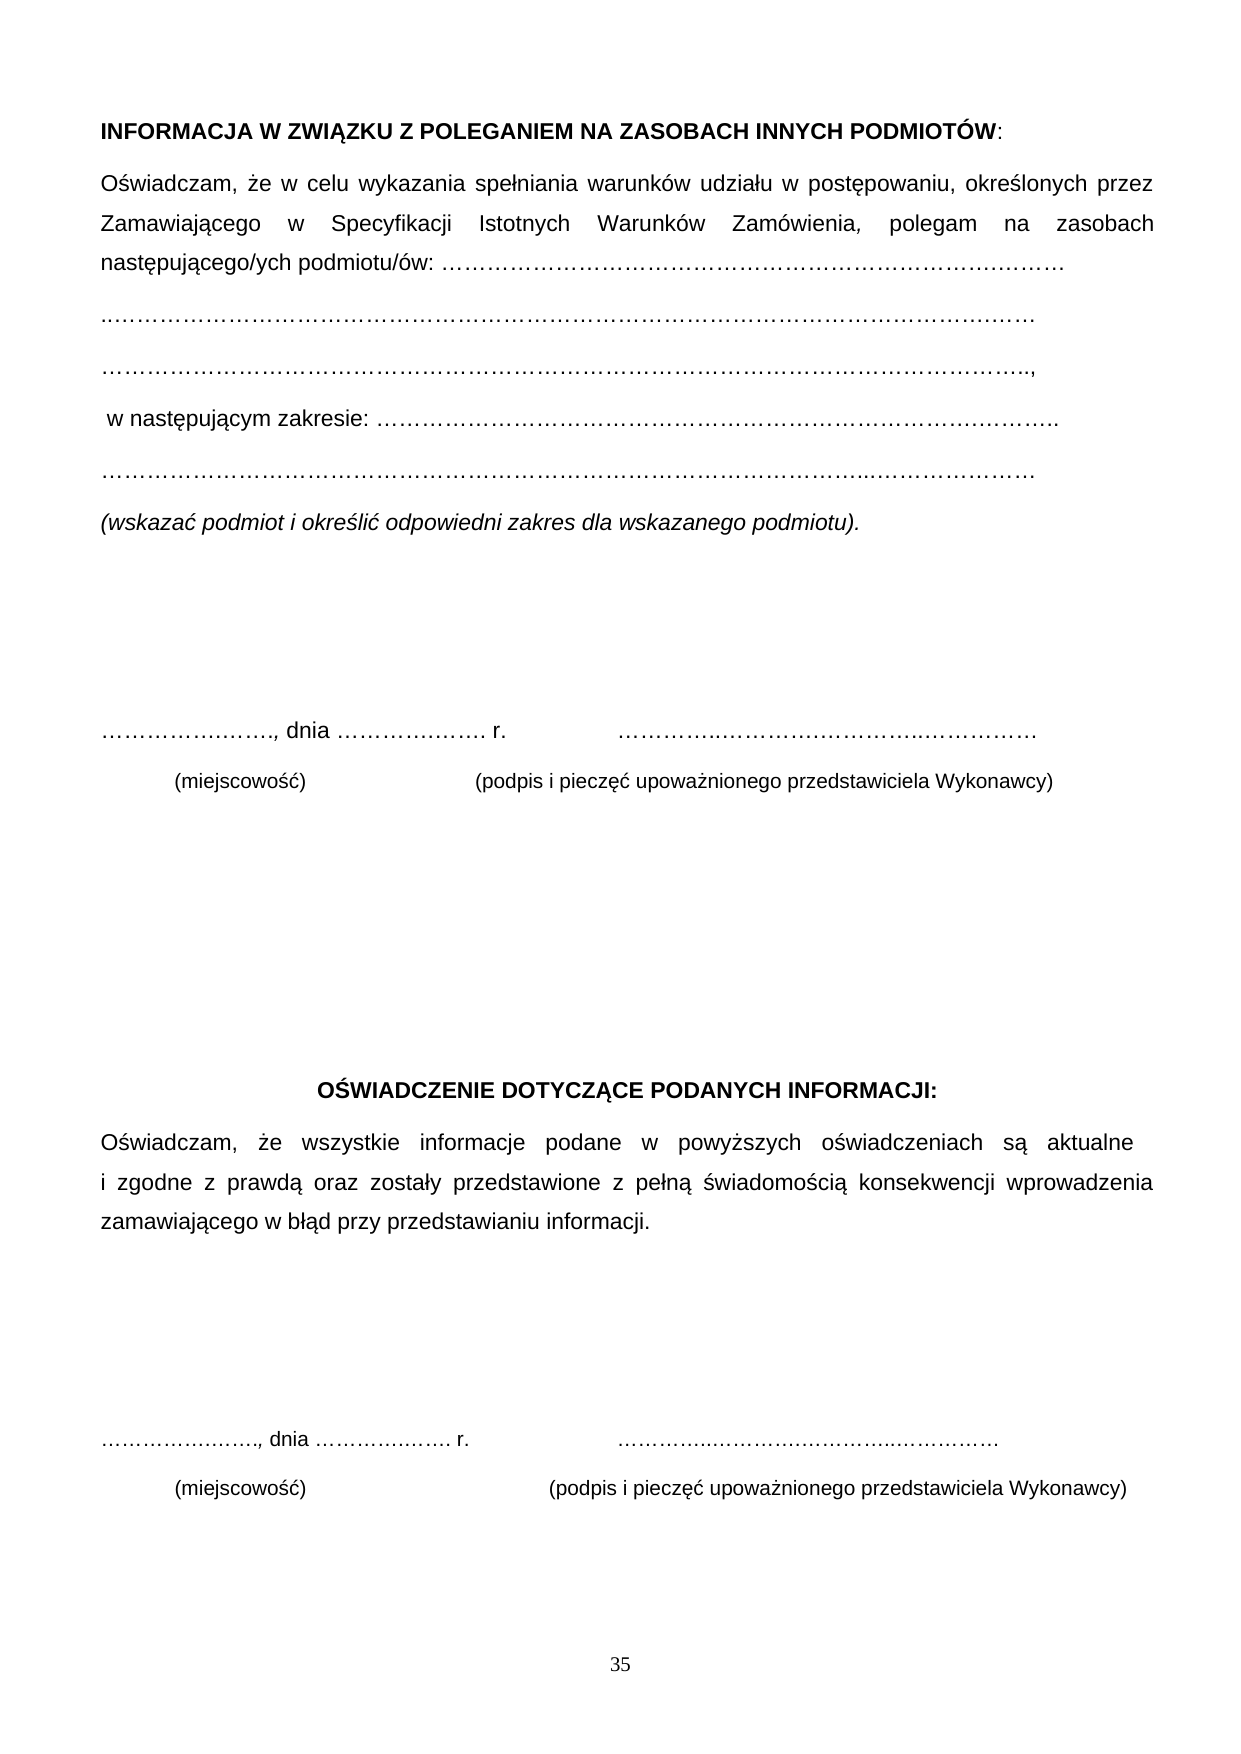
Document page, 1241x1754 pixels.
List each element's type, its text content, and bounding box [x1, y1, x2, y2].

text …………….……., dnia ………….……. r. …………..………….…………..…………… [100, 1427, 1140, 1451]
text …………….……., dnia ………….……. r. …………..………….…………..…………… [100, 717, 1140, 743]
text ………………………………………………………………………………………...………………… [100, 457, 1154, 483]
text ………………………………………………………………………………………………………….., [100, 353, 1154, 379]
text (wskazać podmiot i określić odpowiedni zakres dla wskazanego podmiotu). [100, 509, 1154, 535]
text w następującym zakresie: …………………………………………………………………….……….. [100, 405, 1154, 431]
text Oświadczam, że w celu wykazania spełniania warunków udziału w postępowaniu, określonych przez Zamawiającego w Specyfikacji Istotnych Warunków Zamówienia, polegam na zasobach następującego/ych podmiotu/ów: ……………………………………………………………….……… [100, 170, 1154, 275]
text (miejscowość) (podpis i pieczęć upoważnionego przedstawiciela Wykonawcy) [174, 769, 1140, 793]
text ..…………………………………………………………………………………………………….…… [100, 301, 1154, 327]
text (miejscowość) (podpis i pieczęć upoważnionego przedstawiciela Wykonawcy) [100, 1475, 1140, 1499]
text Oświadczam, że wszystkie informacje podane w powyższych oświadczeniach są aktualne i zgodne z prawdą oraz zostały przedstawione z pełną świadomością konsekwencji wprowadzenia zamawiającego w błąd przy przedstawianiu informacji. [100, 1129, 1154, 1234]
text OŚWIADCZENIE DOTYCZĄCE PODANYCH INFORMACJI: [100, 1077, 1154, 1103]
text INFORMACJA W ZWIĄZKU Z POLEGANIEM NA ZASOBACH INNYCH PODMIOTÓW: [100, 118, 1154, 144]
